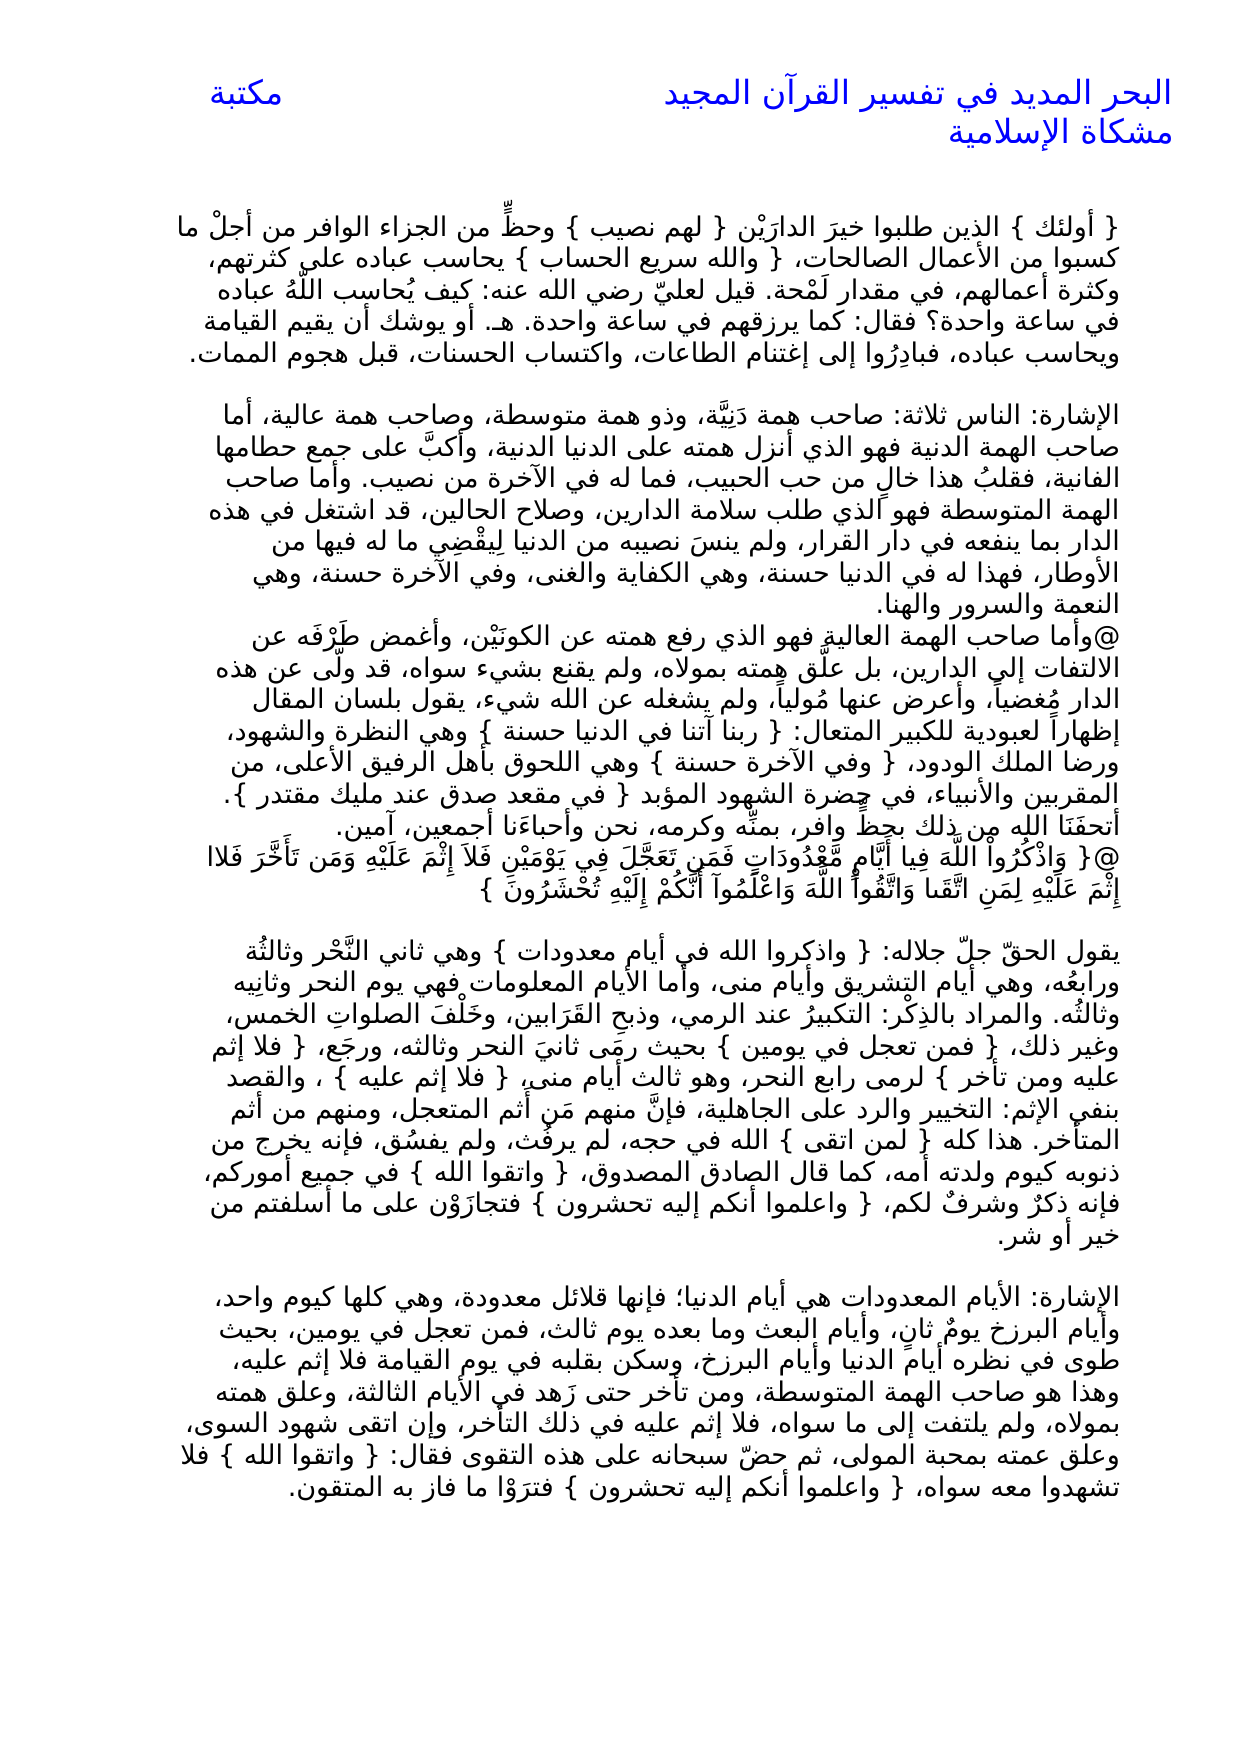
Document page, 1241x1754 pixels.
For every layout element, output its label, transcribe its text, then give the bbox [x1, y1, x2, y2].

text الإشارة: الناس ثلاثة: صاحب همة دَنِيَّة، وذو همة متوسطة، وصاحب همة عالية، أما صاحب الهمة الدنية فهو الذي أنزل همته على الدنيا الدنية، وأكبَّ على جمع حطامها الفانية، فقلبُ هذا خالٍ من حب الحبيب، فما له في الآخرة من نصيب. وأما صاحب الهمة المتوسطة فهو الذي طلب سلامة الدارين، وصلاح الحالين، قد اشتغل في هذه الدار بما ينفعه في دار القرار، ولم ينسَ نصيبه من الدنيا لِيقْضِي ما له فيها من الأوطار، فهذا له في الدنيا حسنة، وهي الكفاية والغنى، وفي الآخرة حسنة، وهي النعمة والسرور والهنا. [176, 399, 1120, 620]
text { أولئك } الذين طلبوا خيرَ الدارَيْن { لهم نصيب } وحظٍّ من الجزاء الوافر من أجلْ ما كسبوا من الأعمال الصالحات، { والله سريع الحساب } يحاسب عباده على كثرتهم، وكثرة أعمالهم، في مقدار لَمْحة. قيل لعليّ رضي الله عنه: كيف يُحاسب اللّهُ عباده في ساعة واحدة؟ فقال: كما يرزقهم في ساعة واحدة. هـ. أو يوشك أن يقيم القيامة ويحاسب عباده، فبادِرُوا إلى إغتنام الطاعات، واكتساب الحسنات، قبل هجوم الممات. [176, 211, 1120, 369]
text @{ وَاذْكُرُواْ اللَّهَ فِيا أَيَّامٍ مَّعْدُودَاتٍ فَمَن تَعَجَّلَ فِي يَوْمَيْنِ فَلاَ إِثْمَ عَلَيْهِ وَمَن تَأَخَّرَ فَلاا إِثْمَ عَلَيْهِ لِمَنِ اتَّقَىا وَاتَّقُواْ اللَّهَ وَاعْلَمُوآ أَنَّكُمْ إِلَيْهِ تُحْشَرُونَ } [176, 841, 1120, 904]
text @وأما صاحب الهمة العالية فهو الذي رفع همته عن الكونَيْن، وأغمض طَرْفَه عن الالتفات إلى الدارين، بل علَّق همته بمولاه، ولم يقنع بشيء سواه، قد ولّى عن هذه الدار مُغضياً، وأعرض عنها مُولياً، ولم يشغله عن الله شيء، يقول بلسان المقال إظهاراً لعبودية للكبير المتعال: { ربنا آتنا في الدنيا حسنة } وهي النظرة والشهود، ورضا الملك الودود، { وفي الآخرة حسنة } وهي اللحوق بأهل الرفيق الأعلى، من المقربين والأنبياء، في حضرة الشهود المؤبد { في مقعد صدق عند مليك مقتدر }. أتحفَنَا الله من ذلك بحظٍّ وافر، بمنِّه وكرمه، نحن وأحباءَنا أجمعين، آمين. [176, 620, 1120, 841]
text يقول الحقّ جلّ جلاله: { واذكروا الله في أيام معدودات } وهي ثاني النَّحْر وثالثُة ورابعُه، وهي أيام التشريق وأيام منى، وأما الأيام المعلومات فهي يوم النحر وثانِيه وثالثُه. والمراد بالذِكْر: التكبيرُ عند الرمي، وذبحِ القَرَابين، وخَلْفَ الصلواتِ الخمس، وغير ذلك، { فمن تعجل في يومين } بحيث رمَى ثانيَ النحر وثالثه، ورجَع، { فلا إثم عليه ومن تأخر } لرمى رابع النحر، وهو ثالث أيام منى، { فلا إثم عليه } ، والقصد بنفي الإثم: التخيير والرد على الجاهلية، فإنَّ منهم مَن أَثم المتعجل، ومنهم من أثم المتأخر. هذا كله { لمن اتقى } الله في حجه، لم يرفُث، ولم يفسُق، فإنه يخرج من ذنوبه كيوم ولدته أمه، كما قال الصادق المصدوق، { واتقوا الله } في جميع أموركم، فإنه ذكرٌ وشرفٌ لكم، { واعلموا أنكم إليه تحشرون } فتجازَوْن على ما أسلفتم من خير أو شر. [176, 935, 1120, 1251]
text الإشارة: الأيام المعدودات هي أيام الدنيا؛ فإنها قلائل معدودة، وهي كلها كيوم واحد، وأيام البرزخ يومٌ ثانٍ، وأيام البعث وما بعده يوم ثالث، فمن تعجل في يومين، بحيث طوى في نظره أيام الدنيا وأيام البرزخ، وسكن بقلبه في يوم القيامة فلا إثم عليه، وهذا هو صاحب الهمة المتوسطة، ومن تأخر حتى زَهد في الأيام الثالثة، وعلق همته بمولاه، ولم يلتفت إلى ما سواه، فلا إثم عليه في ذلك التأخر، وإن اتقى شهود السوى، وعلق عمته بمحبة المولى، ثم حضّ سبحانه على هذه التقوى فقال: { واتقوا الله } فلا تشهدوا معه سواه، { واعلموا أنكم إليه تحشرون } فترَوْا ما فاز به المتقون. [176, 1282, 1120, 1502]
